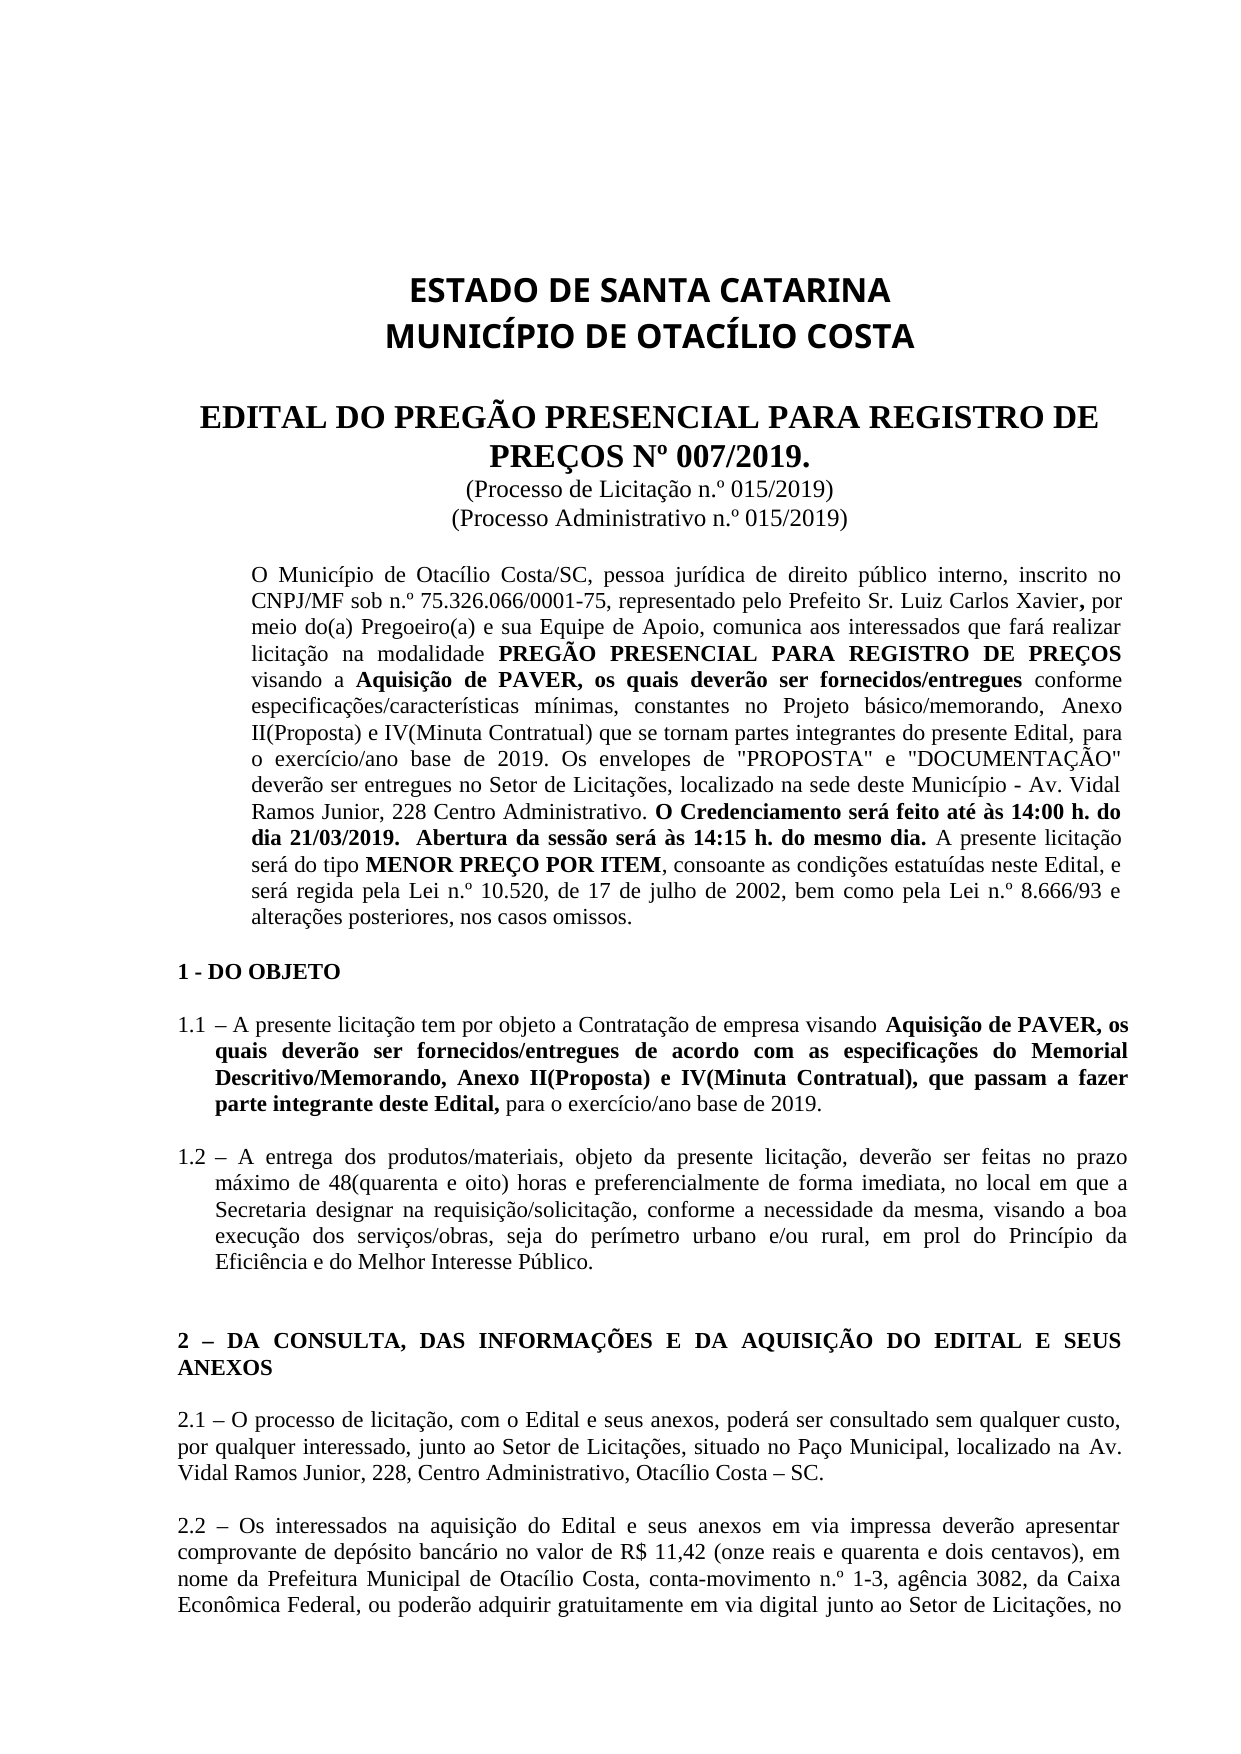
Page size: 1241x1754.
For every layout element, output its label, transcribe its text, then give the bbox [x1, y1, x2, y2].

list – A presente licitação tem por objeto a Contratação de empresa visando Aquisição de PAVER, os quais deverão ser fornecidos/entregues de acordo com as especificações do Memorial Descritivo/Memorando, Anexo II(Proposta) e IV(Minuta Contratual), que passam a fazer parte integrante deste Edital, para o exercício/ano base de 2019. [177, 1011, 1129, 1117]
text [177, 1512, 1122, 1617]
text (Processo Administrativo n.º 015/2019) [177, 503, 1122, 532]
text (Processo de Licitação n.º 015/2019) [177, 474, 1122, 503]
text 2.1 – O processo de licitação, com o Edital e seus anexos, poderá ser consultado sem qualquer custo, por qualquer interessado, junto ao Setor de Licitações, situado no Paço Municipal, localizado na Av. Vidal Ramos Junior, 228, Centro Administrativo, Otacílio Costa – SC. [177, 1406, 1122, 1486]
text 2 – DA CONSULTA, DAS INFORMAÇÕES E DA AQUISIÇÃO DO EDITAL E SEUS ANEXOS [177, 1327, 1122, 1380]
text O Município de Otacílio Costa/SC, pessoa jurídica de direito público interno, inscrito no CNPJ/MF sob n.º 75.326.066/0001-75, representado pelo Prefeito Sr. Luiz Carlos Xavier, por meio do(a) Pregoeiro(a) e sua Equipe de Apoio, comunica aos interessados que fará realizar licitação na modalidade PREGÃO PRESENCIAL PARA REGISTRO DE PREÇOS visando a Aquisição de PAVER, os quais deverão ser fornecidos/entregues conforme especificações/características mínimas, constantes no Projeto básico/memorando, Anexo II(Proposta) e IV(Minuta Contratual) que se tornam partes integrantes do presente Edital, para o exercício/ano base de 2019. Os envelopes de "PROPOSTA" e "DOCUMENTAÇÃO" deverão ser entregues no Setor de Licitações, localizado na sede deste Município - Av. Vidal Ramos Junior, 228 Centro Administrativo. O Credenciamento será feito até às 14:00 h. do dia 21/03/2019. Abertura da sessão será às 14:15 h. do mesmo dia. A presente licitação será do tipo MENOR PREÇO POR ITEM, consoante as condições estatuídas neste Edital, e será regida pela Lei n.º 10.520, de 17 de julho de 2002, bem como pela Lei n.º 8.666/93 e alterações posteriores, nos casos omissos. [251, 561, 1122, 930]
text ESTADO DE SANTA CATARINA [177, 267, 1122, 313]
list – A entrega dos produtos/materiais, objeto da presente licitação, deverão ser feitas no prazo máximo de 48(quarenta e oito) horas e preferencialmente de forma imediata, no local em que a Secretaria designar na requisição/solicitação, conforme a necessidade da mesma, visando a boa execução dos serviços/obras, seja do perímetro urbano e/ou rural, em prol do Princípio da Eficiência e do Melhor Interesse Público. [177, 1143, 1129, 1275]
subtitle EDITAL DO PREGÃO PRESENCIAL PARA REGISTRO DE PREÇOS Nº 007/2019. [177, 398, 1122, 474]
text MUNICÍPIO DE OTACÍLIO COSTA [177, 313, 1122, 358]
text 1 - DO OBJETO [177, 958, 1122, 985]
